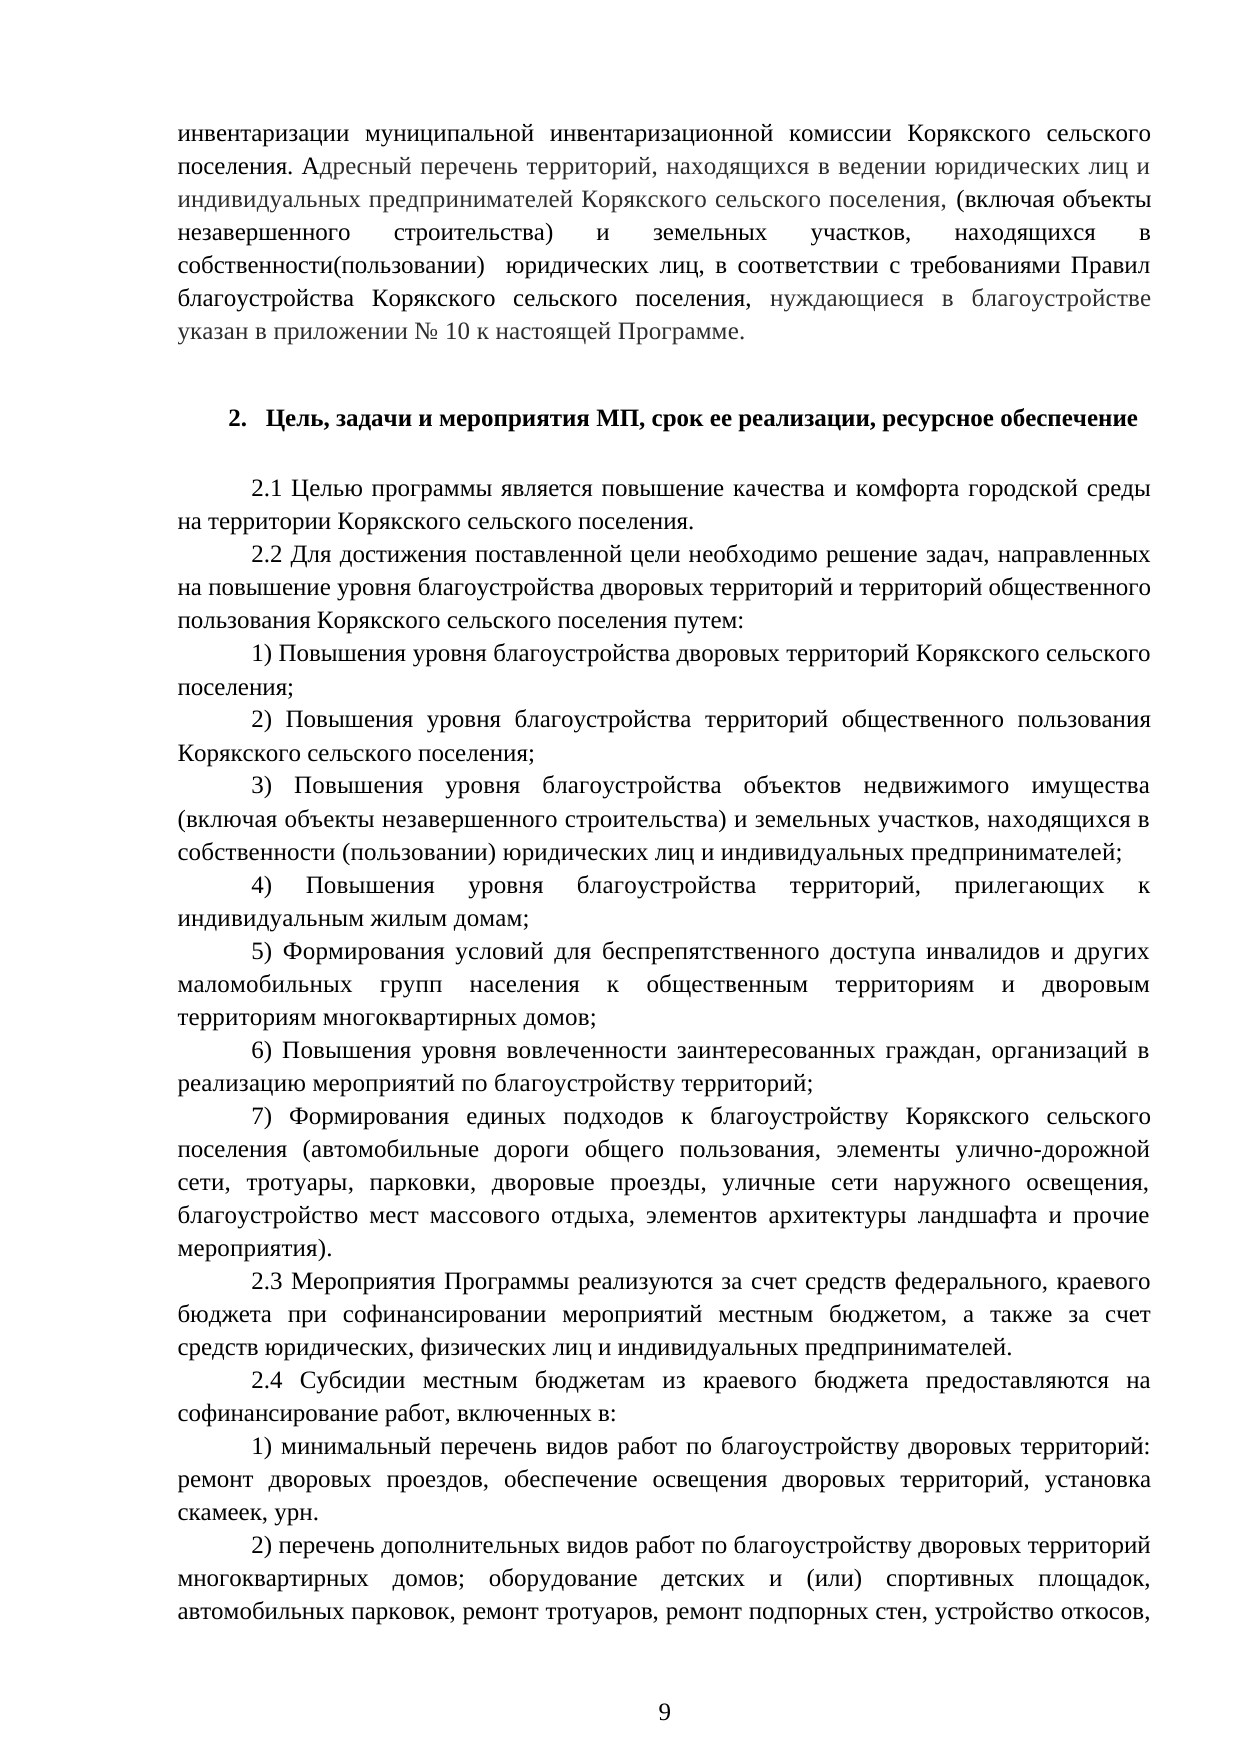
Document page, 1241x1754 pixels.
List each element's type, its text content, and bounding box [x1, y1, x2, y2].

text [177, 118, 1152, 345]
text 2) Повышения уровня благоустройства территорий общественного пользования Корякского сельского поселения; [177, 704, 1152, 766]
text 1) минимальный перечень видов работ по благоустройству дворовых территорий: ремонт дворовых проездов, обеспечение освещения дворовых территорий, установка скамеек, урн. [177, 1431, 1152, 1526]
list Цель, задачи и мероприятия МП, срок ее реализации, ресурсное обеспечение [215, 403, 1152, 432]
text 2.2 Для достижения поставленной цели необходимо решение задач, направленных на повышение уровня благоустройства дворовых территорий и территорий общественного пользования Корякского сельского поселения путем: [177, 539, 1152, 634]
text 2.4 Субсидии местным бюджетам из краевого бюджета предоставляются на софинансирование работ, включенных в: [177, 1365, 1152, 1427]
text 1) Повышения уровня благоустройства дворовых территорий Корякского сельского поселения; [177, 638, 1152, 700]
text 7) Формирования единых подходов к благоустройству Корякского сельского поселения (автомобильные дороги общего пользования, элементы улично-дорожной сети, тротуары, парковки, дворовые проезды, уличные сети наружного освещения, благоустройство мест массового отдыха, элементов архитектуры ландшафта и прочие мероприятия). [177, 1101, 1152, 1262]
text 4) Повышения уровня благоустройства территорий, прилегающих к индивидуальным жилым домам; [177, 870, 1152, 931]
text 2.1 Целью программы является повышение качества и комфорта городской среды на территории Корякского сельского поселения. [177, 473, 1152, 535]
text 6) Повышения уровня вовлеченности заинтересованных граждан, организаций в реализацию мероприятий по благоустройству территорий; [177, 1035, 1152, 1097]
text 5) Формирования условий для беспрепятственного доступа инвалидов и других маломобильных групп населения к общественным территориям и дворовым территориям многоквартирных домов; [177, 936, 1152, 1031]
list 2.3 Мероприятия Программы реализуются за счет средств федерального, краевого бюджета при софинансировании мероприятий местным бюджетом, а также за счет средств юридических, физических лиц и индивидуальных предпринимателей. [177, 1266, 1152, 1361]
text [177, 1530, 1152, 1625]
text 3) Повышения уровня благоустройства объектов недвижимого имущества (включая объекты незавершенного строительства) и земельных участков, находящихся в собственности (пользовании) юридических лиц и индивидуальных предпринимателей; [177, 771, 1152, 865]
